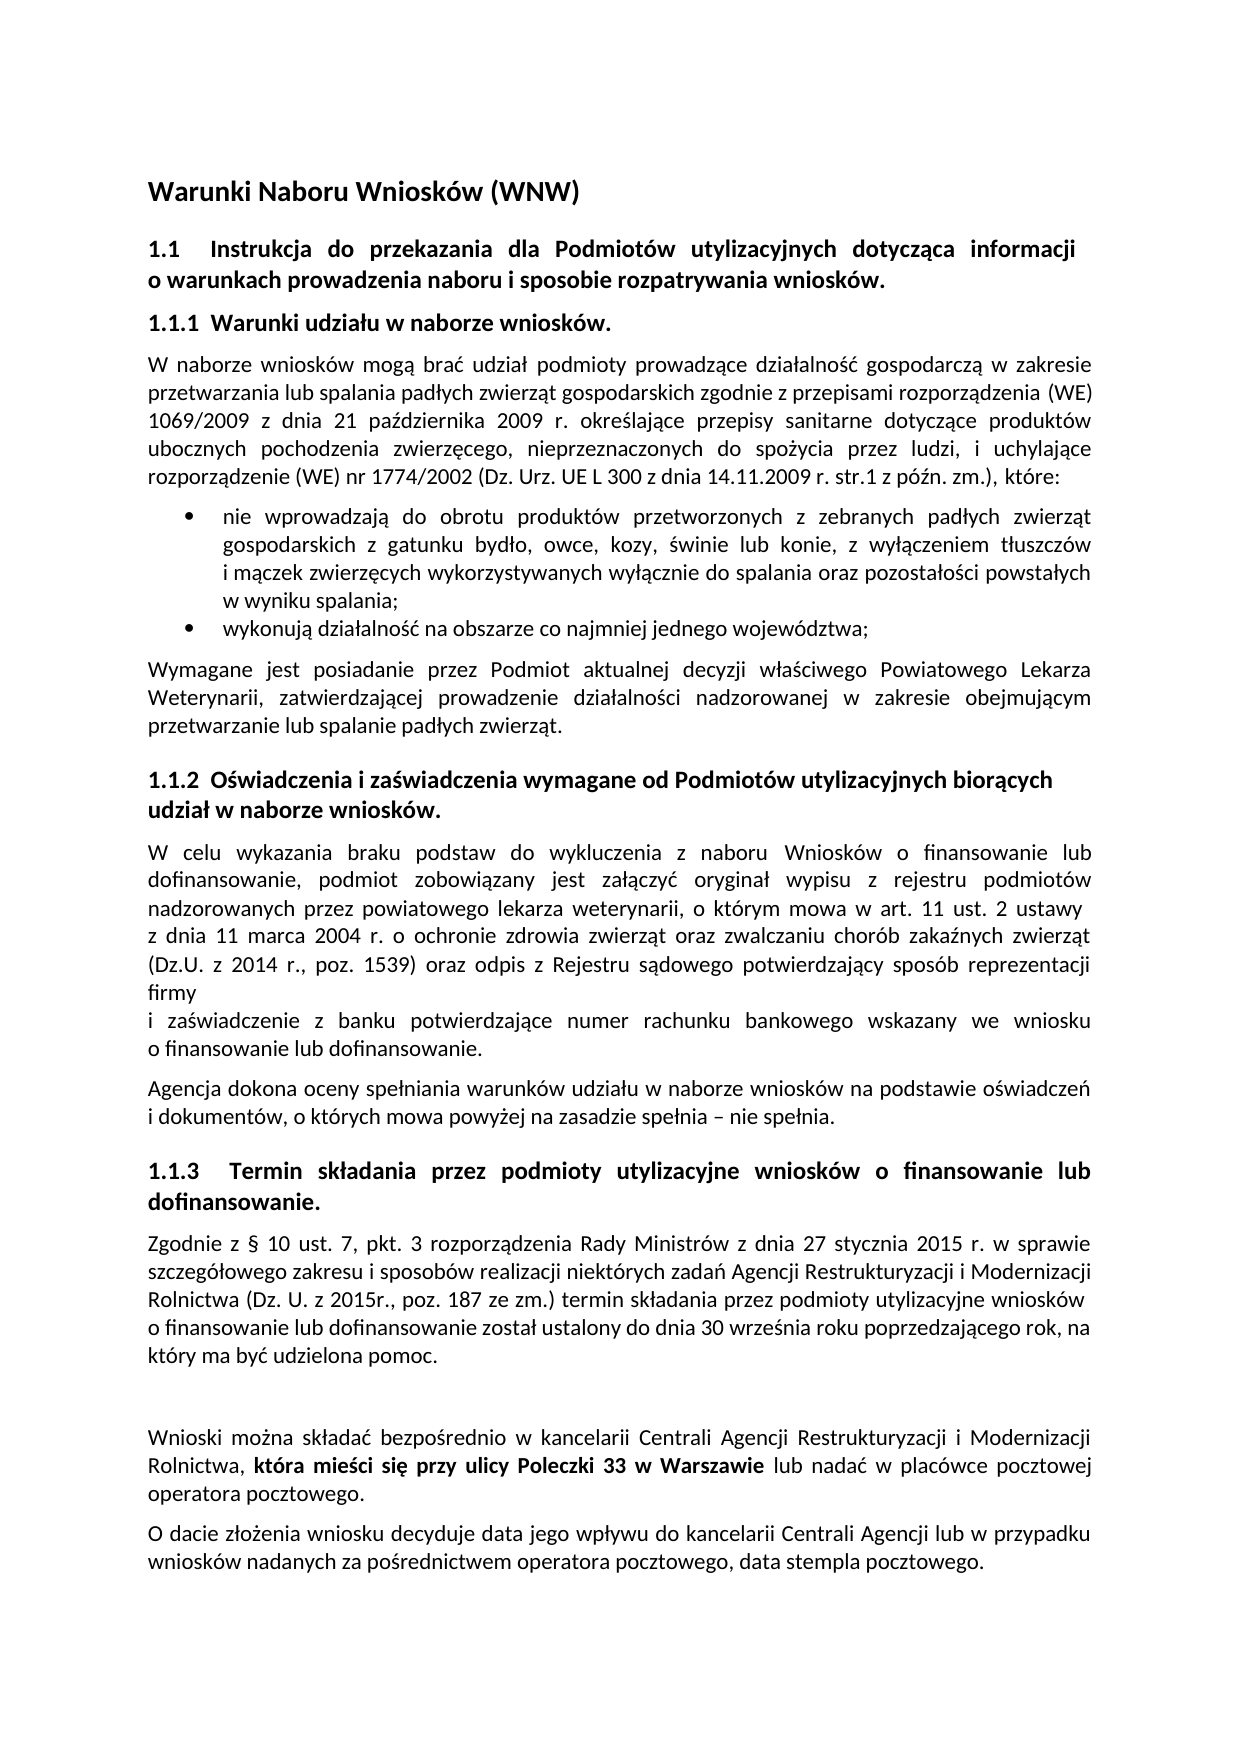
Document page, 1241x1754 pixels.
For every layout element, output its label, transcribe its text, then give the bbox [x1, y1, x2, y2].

text Agencja dokona oceny spełniania warunków udziału w naborze wniosków na podstawie oświadczeń i dokumentów, o których mowa powyżej na zasadzie spełnia – nie spełnia. [148, 1074, 1093, 1130]
text O dacie złożenia wniosku decyduje data jego wpływu do kancelarii Centrali Agencji lub w przypadku wniosków nadanych za pośrednictwem operatora pocztowego, data stempla pocztowego. [148, 1519, 1093, 1575]
list 1.1.1 Warunki udziału w naborze wniosków. [148, 307, 1093, 337]
text Wnioski można składać bezpośrednio w kancelarii Centrali Agencji Restrukturyzacji i Modernizacji Rolnictwa, która mieści się przy ulicy Poleczki 33 w Warszawie lub nadać w placówce pocztowej operatora pocztowego. [148, 1423, 1093, 1507]
text W celu wykazania braku podstaw do wykluczenia z naboru Wniosków o finansowanie lub dofinansowanie, podmiot zobowiązany jest załączyć oryginał wypisu z rejestru podmiotów nadzorowanych przez powiatowego lekarza weterynarii, o którym mowa w art. 11 ust. 2 ustawy z dnia 11 marca 2004 r. o ochronie zdrowia zwierząt oraz zwalczaniu chorób zakaźnych zwierząt (Dz.U. z 2014 r., poz. 1539) oraz odpis z Rejestru sądowego potwierdzający sposób reprezentacji firmy i zaświadczenie z banku potwierdzające numer rachunku bankowego wskazany we wniosku o finansowanie lub dofinansowanie. [148, 838, 1093, 1062]
text 1.1.3 Termin składania przez podmioty utylizacyjne wniosków o finansowanie lub dofinansowanie. [148, 1155, 1093, 1216]
text W naborze wniosków mogą brać udział podmioty prowadzące działalność gospodarczą w zakresie przetwarzania lub spalania padłych zwierząt gospodarskich zgodnie z przepisami rozporządzenia (WE) 1069/2009 z dnia 21 października 2009 r. określające przepisy sanitarne dotyczące produktów ubocznych pochodzenia zwierzęcego, nieprzeznaczonych do spożycia przez ludzi, i uchylające rozporządzenie (WE) nr 1774/2002 (Dz. Urz. UE L 300 z dnia 14.11.2009 r. str.1 z późn. zm.), które: [148, 350, 1093, 490]
list 1.1.2 Oświadczenia i zaświadczenia wymagane od Podmiotów utylizacyjnych biorących udział w naborze wniosków. [148, 764, 1093, 825]
text Zgodnie z § 10 ust. 7, pkt. 3 rozporządzenia Rady Ministrów z dnia 27 stycznia 2015 r. w sprawie szczegółowego zakresu i sposobów realizacji niektórych zadań Agencji Restrukturyzacji i Modernizacji Rolnictwa (Dz. U. z 2015r., poz. 187 ze zm.) termin składania przez podmioty utylizacyjne wniosków o finansowanie lub dofinansowanie został ustalony do dnia 30 września roku poprzedzającego rok, na który ma być udzielona pomoc. [148, 1229, 1093, 1369]
text 1.1 Instrukcja do przekazania dla Podmiotów utylizacyjnych dotycząca informacji o warunkach prowadzenia naboru i sposobie rozpatrywania wniosków. [148, 233, 1093, 294]
list nie wprowadzają do obrotu produktów przetworzonych z zebranych padłych zwierząt gospodarskich z gatunku bydło, owce, kozy, świnie lub konie, z wyłączeniem tłuszczów i mączek zwierzęcych wykorzystywanych wyłącznie do spalania oraz pozostałości powstałych w wyniku spalania; [185, 502, 1093, 614]
text Wymagane jest posiadanie przez Podmiot aktualnej decyzji właściwego Powiatowego Lekarza Weterynarii, zatwierdzającej prowadzenie działalności nadzorowanej w zakresie obejmującym przetwarzanie lub spalanie padłych zwierząt. [148, 655, 1093, 739]
text Warunki Naboru Wniosków (WNW) [148, 173, 1093, 208]
list wykonują działalność na obszarze co najmniej jednego województwa; [185, 614, 1093, 642]
